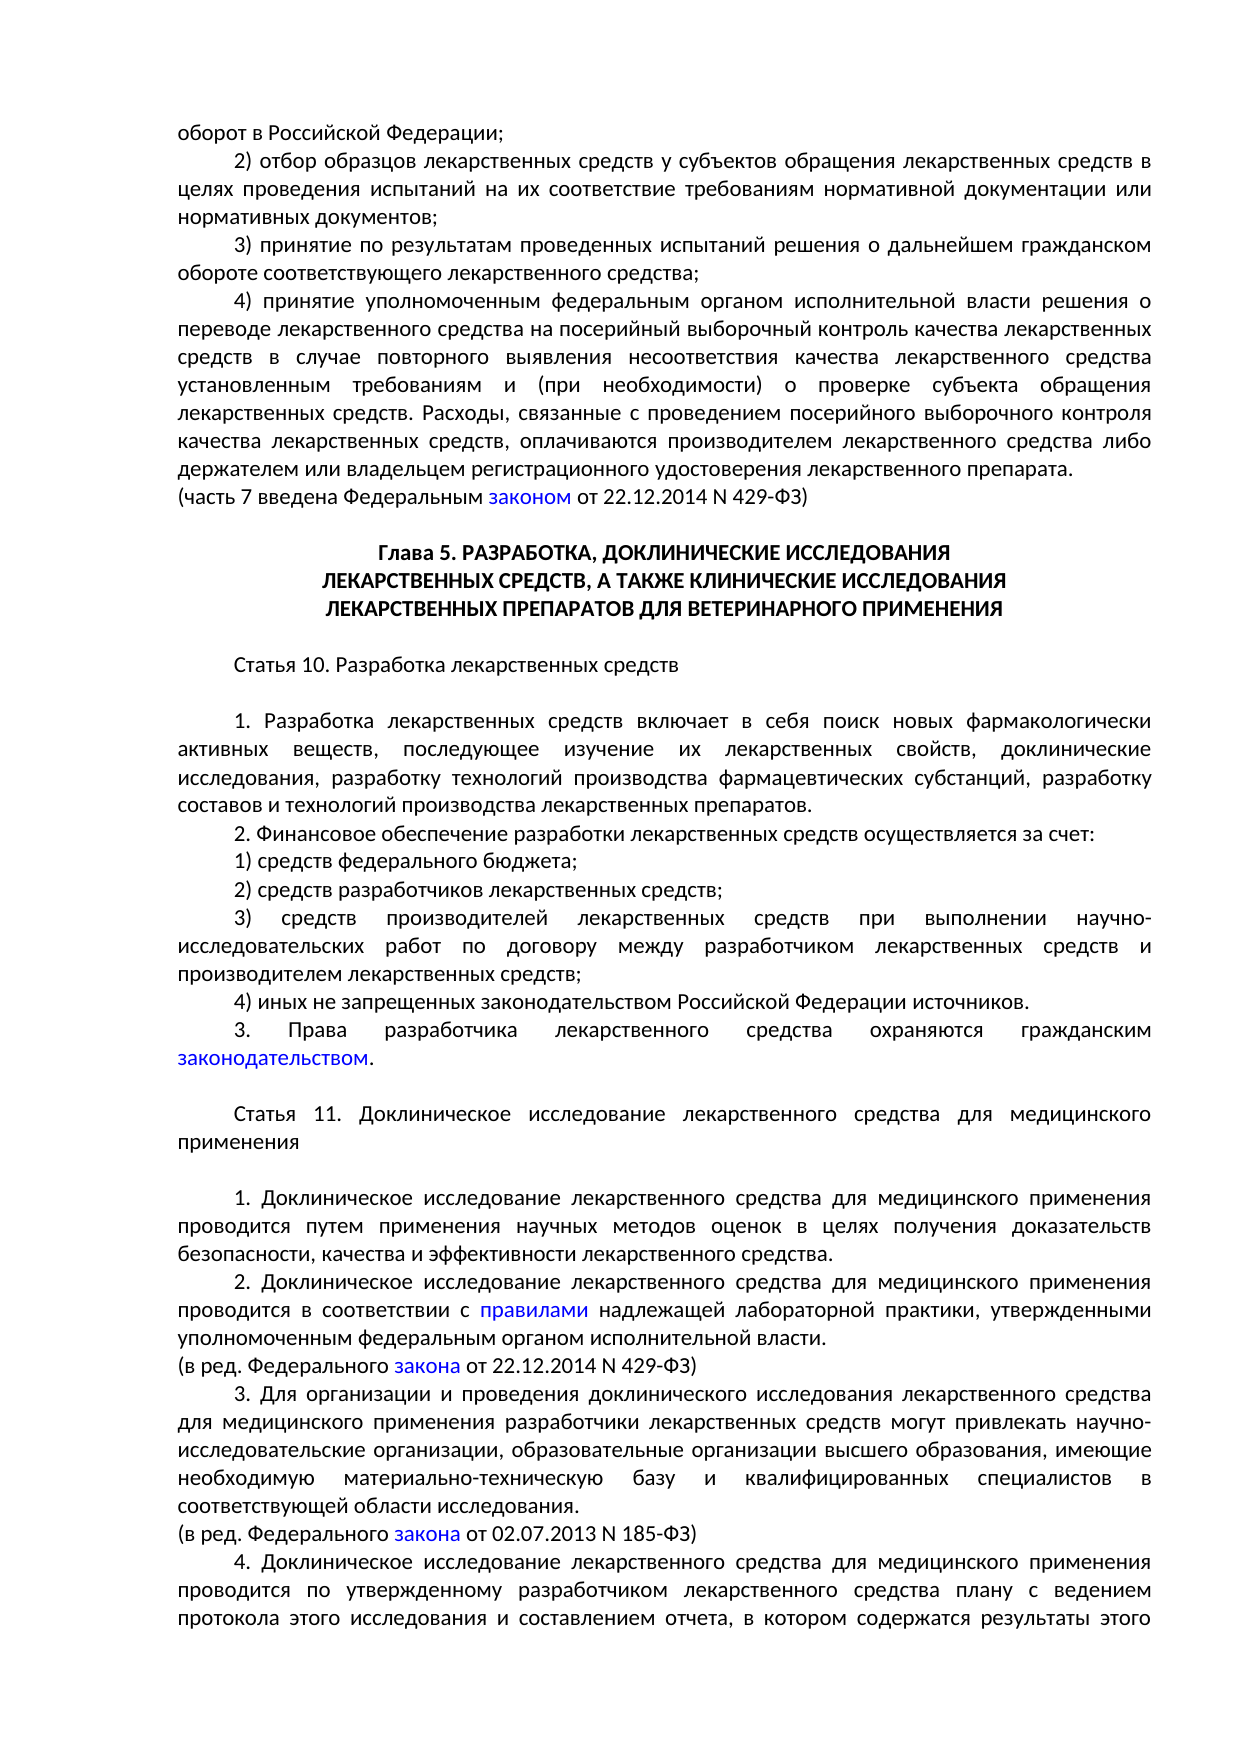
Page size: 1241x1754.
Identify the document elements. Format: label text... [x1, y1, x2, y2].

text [177, 1547, 1152, 1631]
text Статья 11. Доклиническое исследование лекарственного средства для медицинского применения [177, 1099, 1152, 1155]
text Статья 10. Разработка лекарственных средств [177, 651, 1152, 678]
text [177, 118, 1152, 146]
text 2) средств разработчиков лекарственных средств; [177, 875, 1152, 903]
text 4) иных не запрещенных законодательством Российской Федерации источников. [177, 987, 1152, 1015]
text 4) принятие уполномоченным федеральным органом исполнительной власти решения о переводе лекарственного средства на посерийный выборочный контроль качества лекарственных средств в случае повторного выявления несоответствия качества лекарственного средства установленным требованиям и (при необходимости) о проверке субъекта обращения лекарственных средств. Расходы, связанные с проведением посерийного выборочного контроля качества лекарственных средств, оплачиваются производителем лекарственного средства либо держателем или владельцем регистрационного удостоверения лекарственного препарата. [177, 286, 1152, 482]
text (часть 7 введена Федеральным законом от 22.12.2014 N 429-ФЗ) [177, 482, 1152, 510]
text 3. Права разработчика лекарственного средства охраняются гражданским законодательством. [177, 1015, 1152, 1071]
text 2. Доклиническое исследование лекарственного средства для медицинского применения проводится в соответствии с правилами надлежащей лабораторной практики, утвержденными уполномоченным федеральным органом исполнительной власти. [177, 1267, 1152, 1351]
text 1) средств федерального бюджета; [177, 847, 1152, 875]
text (в ред. Федерального закона от 22.12.2014 N 429-ФЗ) [177, 1351, 1152, 1379]
text 1. Разработка лекарственных средств включает в себя поиск новых фармакологически активных веществ, последующее изучение их лекарственных свойств, доклинические исследования, разработку технологий производства фармацевтических субстанций, разработку составов и технологий производства лекарственных препаратов. [177, 707, 1152, 819]
text 3) средств производителей лекарственных средств при выполнении научно-исследовательских работ по договору между разработчиком лекарственных средств и производителем лекарственных средств; [177, 903, 1152, 987]
text 1. Доклиническое исследование лекарственного средства для медицинского применения проводится путем применения научных методов оценок в целях получения доказательств безопасности, качества и эффективности лекарственного средства. [177, 1183, 1152, 1267]
text 2. Финансовое обеспечение разработки лекарственных средств осуществляется за счет: [177, 819, 1152, 847]
title ЛЕКАРСТВЕННЫХ ПРЕПАРАТОВ ДЛЯ ВЕТЕРИНАРНОГО ПРИМЕНЕНИЯ [177, 594, 1152, 622]
title ЛЕКАРСТВЕННЫХ СРЕДСТВ, А ТАКЖЕ КЛИНИЧЕСКИЕ ИССЛЕДОВАНИЯ [177, 566, 1152, 594]
text 2) отбор образцов лекарственных средств у субъектов обращения лекарственных средств в целях проведения испытаний на их соответствие требованиям нормативной документации или нормативных документов; [177, 146, 1152, 230]
text 3) принятие по результатам проведенных испытаний решения о дальнейшем гражданском обороте соответствующего лекарственного средства; [177, 230, 1152, 286]
text (в ред. Федерального закона от 02.07.2013 N 185-ФЗ) [177, 1519, 1152, 1547]
title Глава 5. РАЗРАБОТКА, ДОКЛИНИЧЕСКИЕ ИССЛЕДОВАНИЯ [177, 538, 1152, 566]
text 3. Для организации и проведения доклинического исследования лекарственного средства для медицинского применения разработчики лекарственных средств могут привлекать научно-исследовательские организации, образовательные организации высшего образования, имеющие необходимую материально-техническую базу и квалифицированных специалистов в соответствующей области исследования. [177, 1379, 1152, 1519]
